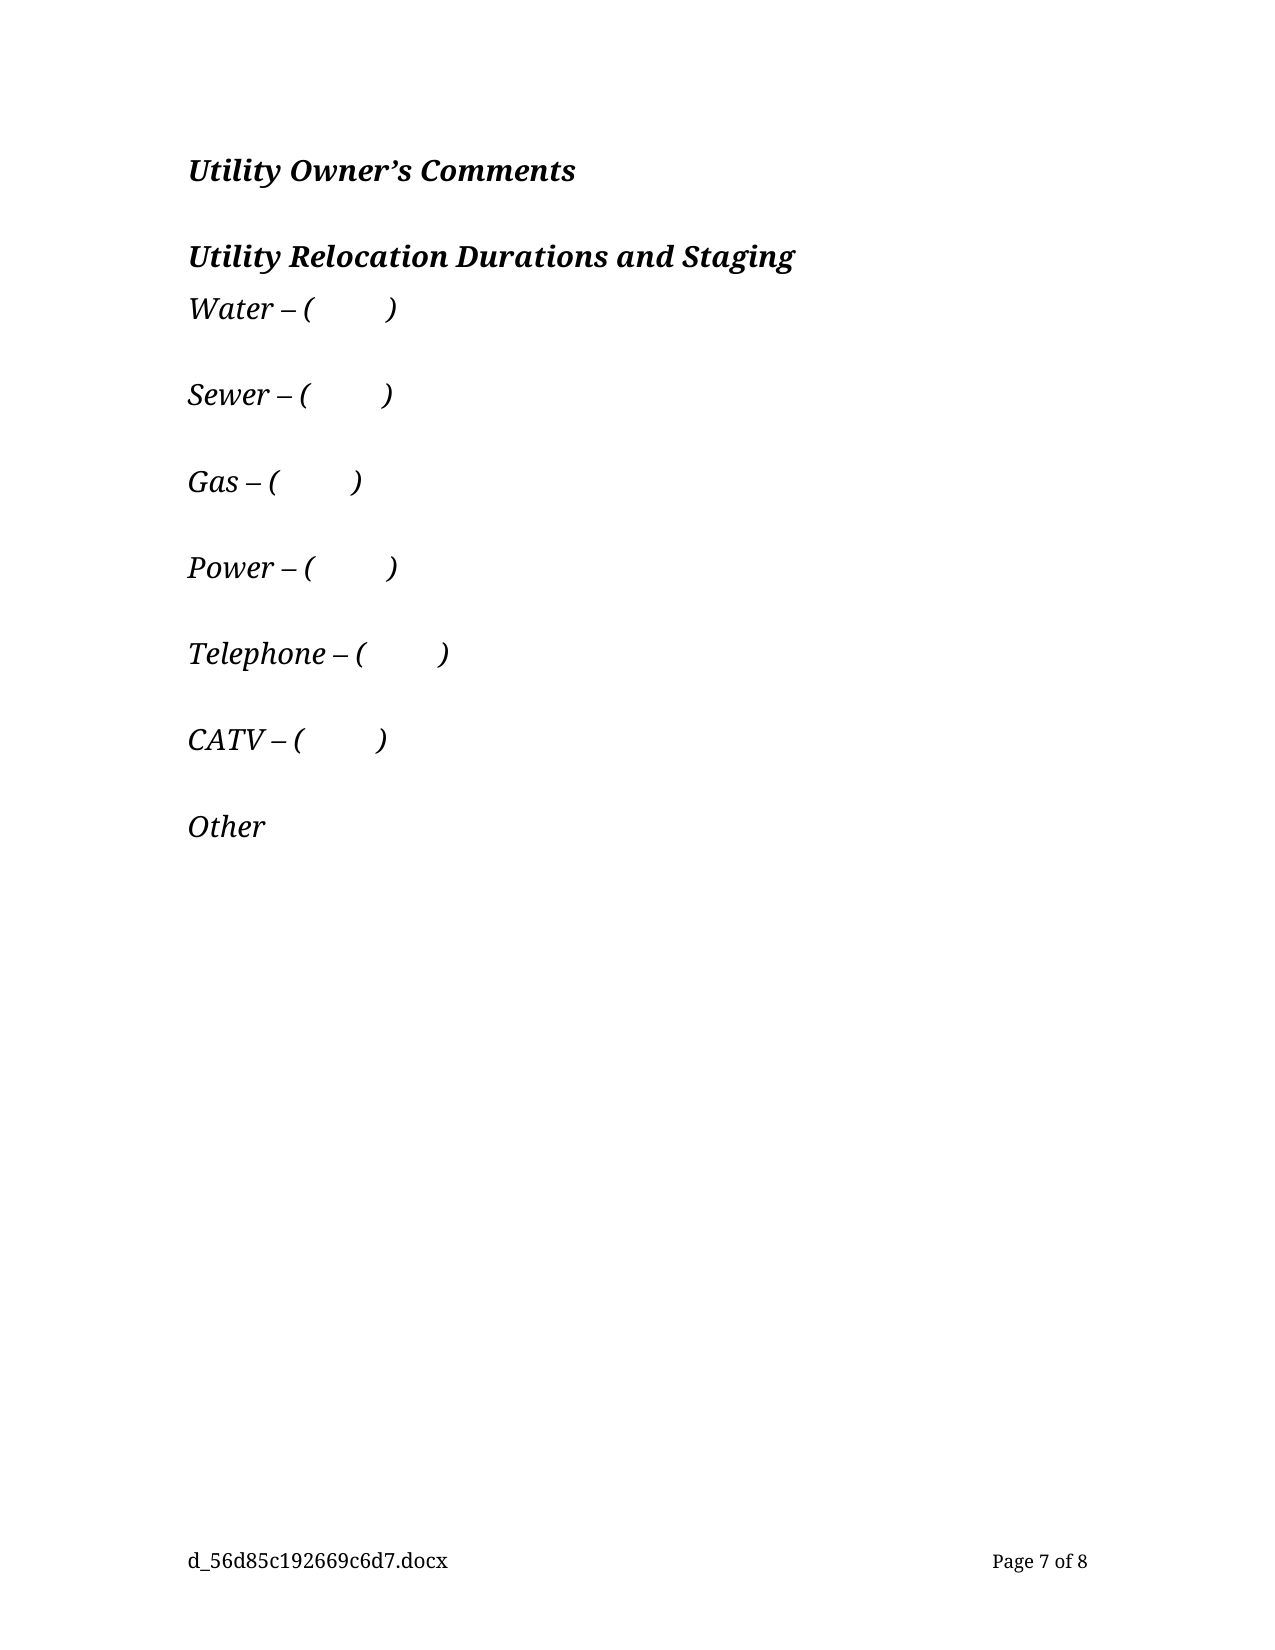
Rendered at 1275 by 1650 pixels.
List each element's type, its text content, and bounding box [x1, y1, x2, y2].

subtitle Other [187, 806, 1087, 846]
subtitle Utility Owner’s Comments [187, 150, 1087, 190]
subtitle Telephone – ( ) [187, 633, 1087, 673]
subtitle Water – ( ) [187, 288, 1087, 328]
subtitle Power – ( ) [187, 547, 1087, 587]
subtitle Sewer – ( ) [187, 375, 1087, 414]
subtitle Gas – ( ) [187, 461, 1087, 501]
subtitle CATV – ( ) [187, 720, 1087, 759]
subtitle Utility Relocation Durations and Staging [187, 236, 1087, 276]
